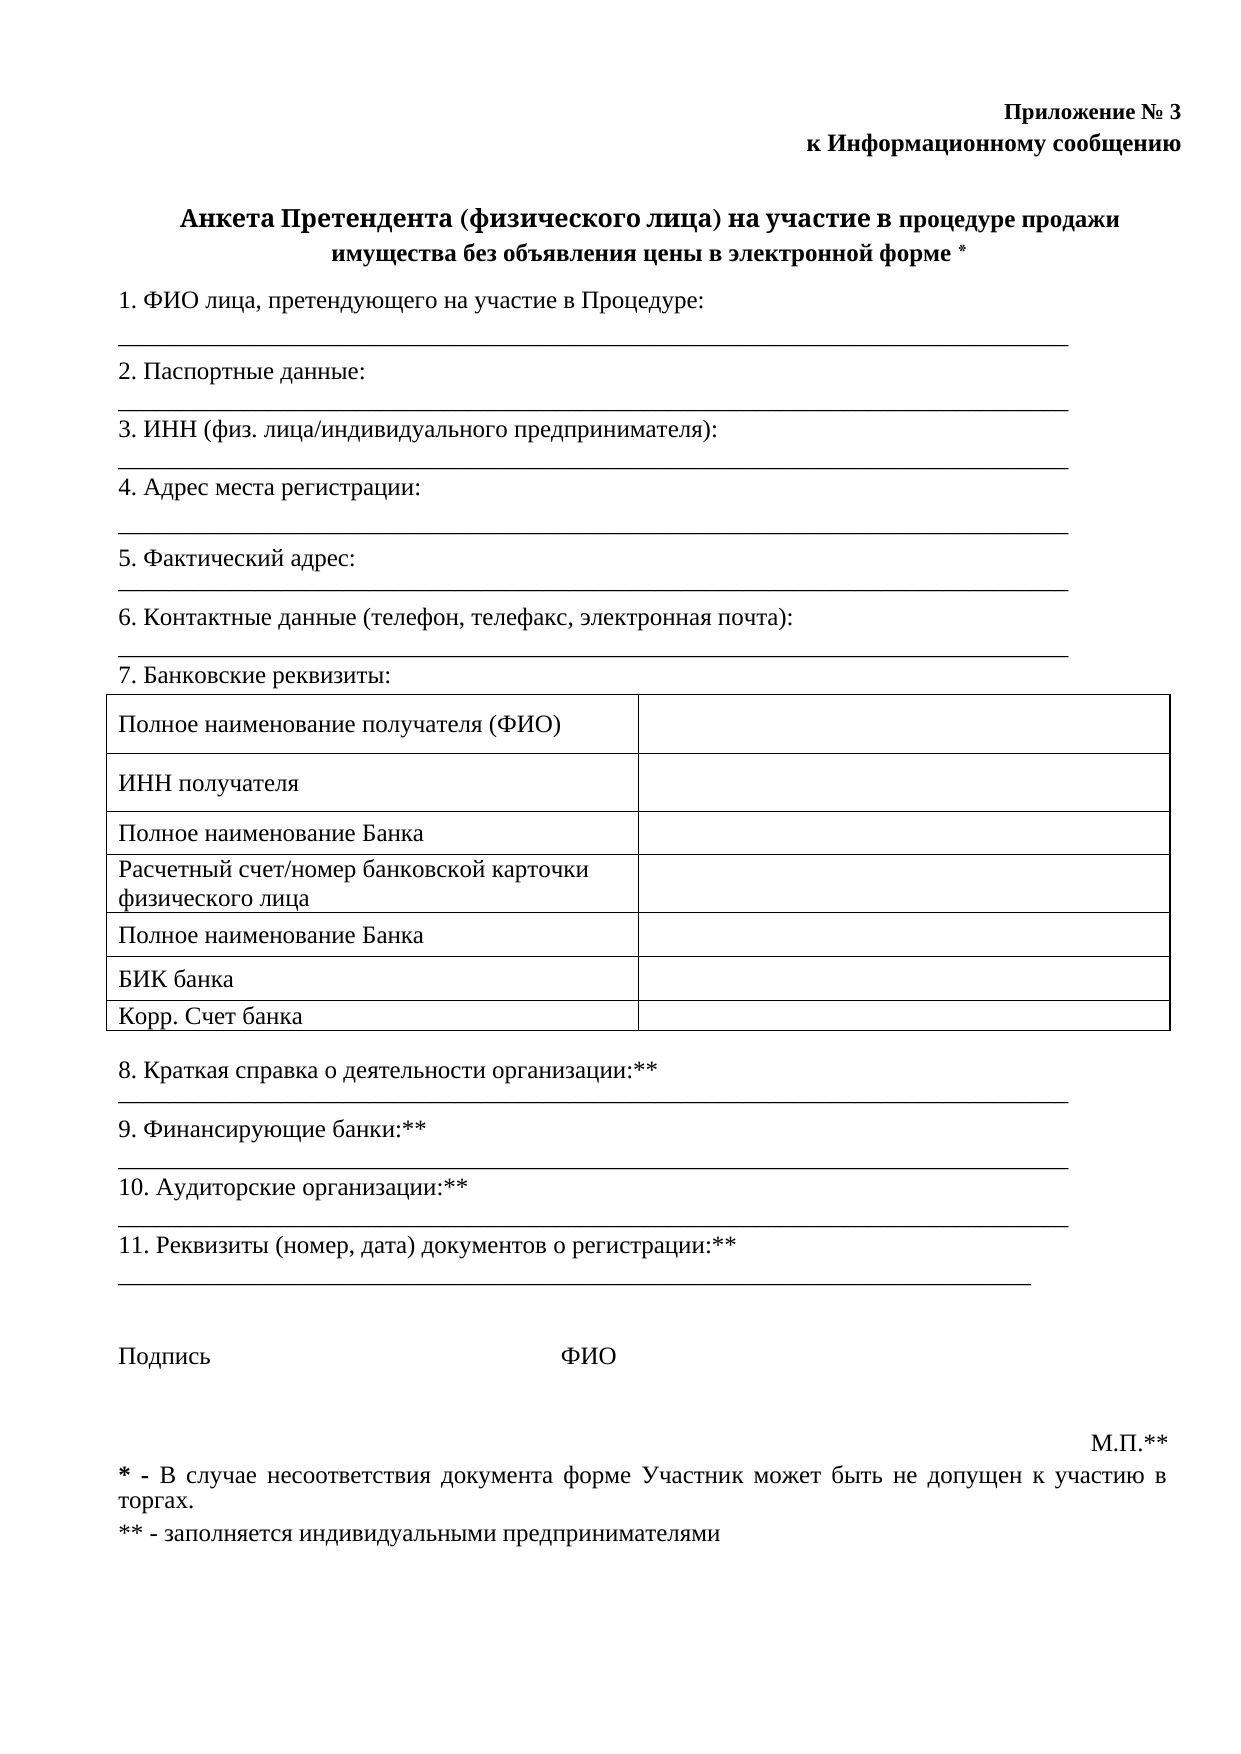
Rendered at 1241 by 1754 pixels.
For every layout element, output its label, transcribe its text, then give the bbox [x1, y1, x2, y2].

text 10. Аудиторские организации:** [118, 1177, 1168, 1200]
text * - В случае несоответствия документа форме Участник может быть не допущен к участию в торгах. [118, 1462, 1168, 1514]
table_cell [639, 754, 1169, 811]
text ____________________________________________________________________________ [118, 636, 1168, 659]
table_header Полное наименование получателя (ФИО) [107, 695, 638, 752]
text Анкета Претендента (физического лица) на участие в процедуре продажи имущества без объявления цены в электронной форме * [118, 204, 1181, 268]
table_cell ИНН получателя [107, 754, 638, 811]
table_header [639, 695, 1169, 752]
text 2. Паспортные данные: [118, 361, 1168, 384]
table_cell [639, 812, 1169, 853]
table_cell [639, 855, 1169, 912]
text 6. Контактные данные (телефон, телефакс, электронная почта): [118, 607, 1168, 629]
text ____________________________________________________________________________ [118, 325, 1168, 348]
text 9. Финансирующие банки:** [118, 1119, 1168, 1142]
table_cell [639, 957, 1169, 1000]
table_cell БИК банка [107, 957, 638, 1000]
table_cell Корр. Счет банка [107, 1001, 638, 1030]
text Приложение № 3 [118, 98, 1181, 124]
text 4. Адрес места регистрации: [118, 477, 1168, 500]
table_cell Полное наименование Банка [107, 913, 638, 956]
text к Информационному сообщению [118, 128, 1181, 157]
text 8. Краткая справка о деятельности организации:** ____________________________________________________________________________ [118, 1060, 1168, 1106]
table_cell [639, 1001, 1169, 1030]
text Подпись ФИО [118, 1346, 1168, 1369]
table_cell Расчетный счет/номер банковской карточки физического лица [107, 855, 638, 912]
text ____________________________________________________________________________ [118, 1206, 1168, 1229]
text 11. Реквизиты (номер, дата) документов о регистрации:** [118, 1235, 1168, 1258]
text 3. ИНН (физ. лица/индивидуального предпринимателя): [118, 419, 1168, 442]
text _________________________________________________________________________ [118, 1264, 1168, 1287]
text 5. Фактический адрес: ____________________________________________________________________________ [118, 548, 1168, 594]
text М.П.** [118, 1433, 1168, 1456]
text ____________________________________________________________________________ [118, 390, 1168, 413]
text 7. Банковские реквизиты: [118, 665, 1168, 688]
text 1. ФИО лица, претендующего на участие в Процедуре: [118, 290, 1168, 313]
table_cell Полное наименование Банка [107, 812, 638, 853]
text ____________________________________________________________________________ [118, 448, 1168, 471]
text ** - заполняется индивидуальными предпринимателями [118, 1520, 1168, 1546]
text ____________________________________________________________________________ [118, 1148, 1168, 1171]
text ____________________________________________________________________________ [118, 513, 1168, 536]
table_cell [639, 913, 1169, 956]
